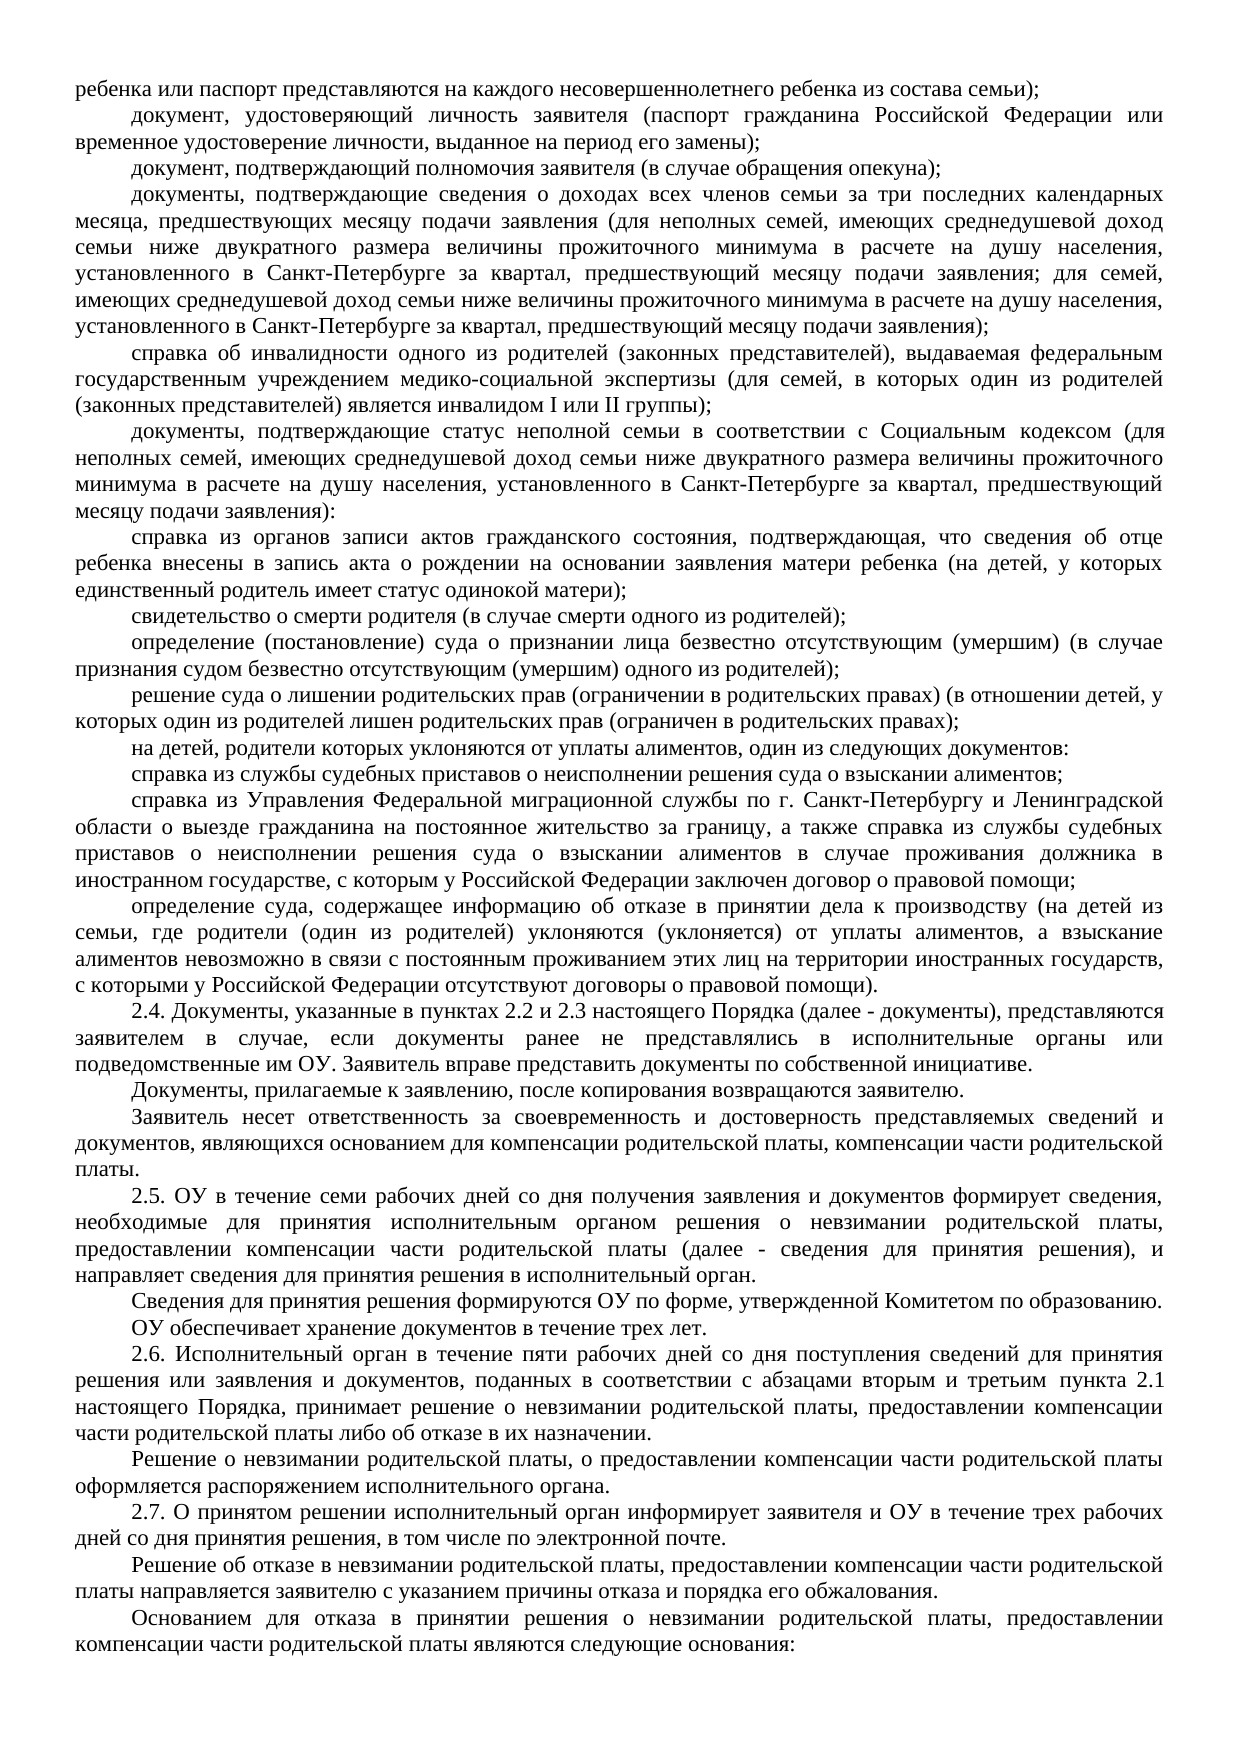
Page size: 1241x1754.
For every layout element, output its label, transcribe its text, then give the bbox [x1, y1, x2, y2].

text 2.7. О принятом решении исполнительный орган информирует заявителя и ОУ в течение трех рабочих дней со дня принятия решения, в том числе по электронной почте. [75, 1498, 1165, 1551]
text на детей, родители которых уклоняются от уплаты алиментов, один из следующих документов: [75, 734, 1165, 760]
text Основанием для отказа в принятии решения о невзимании родительской платы, предоставлении компенсации части родительской платы являются следующие основания: [75, 1603, 1165, 1656]
text Решение о невзимании родительской платы, о предоставлении компенсации части родительской платы оформляется распоряжением исполнительного органа. [75, 1445, 1165, 1498]
text документы, подтверждающие статус неполной семьи в соответствии с Социальным кодексом (для неполных семей, имеющих среднедушевой доход семьи ниже двукратного размера величины прожиточного минимума в расчете на душу населения, установленного в Санкт-Петербурге за квартал, предшествующий месяцу подачи заявления): [75, 418, 1165, 523]
text справка об инвалидности одного из родителей (законных представителей), выдаваемая федеральным государственным учреждением медико-социальной экспертизы (для семей, в которых один из родителей (законных представителей) является инвалидом I или II группы); [75, 338, 1165, 418]
text справка из службы судебных приставов о неисполнении решения суда о взыскании алиментов; [75, 760, 1165, 787]
text ОУ обеспечивает хранение документов в течение трех лет. [75, 1314, 1165, 1340]
text свидетельство о смерти родителя (в случае смерти одного из родителей); [75, 602, 1165, 628]
text решение суда о лишении родительских прав (ограничении в родительских правах) (в отношении детей, у которых один из родителей лишен родительских прав (ограничен в родительских правах); [75, 681, 1165, 734]
text 2.6. Исполнительный орган в течение пяти рабочих дней со дня поступления сведений для принятия решения или заявления и документов, поданных в соответствии с абзацами вторым и третьим пункта 2.1 настоящего Порядка, принимает решение о невзимании родительской платы, предоставлении компенсации части родительской платы либо об отказе в их назначении. [75, 1340, 1165, 1445]
text документ, подтверждающий полномочия заявителя (в случае обращения опекуна); [75, 154, 1165, 180]
text 2.5. ОУ в течение семи рабочих дней со дня получения заявления и документов формирует сведения, необходимые для принятия исполнительным органом решения о невзимании родительской платы, предоставлении компенсации части родительской платы (далее - сведения для принятия решения), и направляет сведения для принятия решения в исполнительный орган. [75, 1182, 1165, 1287]
text определение суда, содержащее информацию об отказе в принятии дела к производству (на детей из семьи, где родители (один из родителей) уклоняются (уклоняется) от уплаты алиментов, а взыскание алиментов невозможно в связи с постоянным проживанием этих лиц на территории иностранных государств, с которыми у Российской Федерации отсутствуют договоры о правовой помощи). [75, 892, 1165, 997]
text Заявитель несет ответственность за своевременность и достоверность представляемых сведений и документов, являющихся основанием для компенсации родительской платы, компенсации части родительской платы. [75, 1103, 1165, 1182]
text Решение об отказе в невзимании родительской платы, предоставлении компенсации части родительской платы направляется заявителю с указанием причины отказа и порядка его обжалования. [75, 1551, 1165, 1603]
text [75, 75, 1165, 101]
text Документы, прилагаемые к заявлению, после копирования возвращаются заявителю. [75, 1076, 1165, 1103]
text Сведения для принятия решения формируются ОУ по форме, утвержденной Комитетом по образованию. [75, 1287, 1165, 1314]
text документы, подтверждающие сведения о доходах всех членов семьи за три последних календарных месяца, предшествующих месяцу подачи заявления (для неполных семей, имеющих среднедушевой доход семьи ниже двукратного размера величины прожиточного минимума в расчете на душу населения, установленного в Санкт-Петербурге за квартал, предшествующий месяцу подачи заявления; для семей, имеющих среднедушевой доход семьи ниже величины прожиточного минимума в расчете на душу населения, установленного в Санкт-Петербурге за квартал, предшествующий месяцу подачи заявления); [75, 180, 1165, 338]
text 2.4. Документы, указанные в пунктах 2.2 и 2.3 настоящего Порядка (далее - документы), представляются заявителем в случае, если документы ранее не представлялись в исполнительные органы или подведомственные им ОУ. Заявитель вправе представить документы по собственной инициативе. [75, 997, 1165, 1076]
text документ, удостоверяющий личность заявителя (паспорт гражданина Российской Федерации или временное удостоверение личности, выданное на период его замены); [75, 101, 1165, 154]
text определение (постановление) суда о признании лица безвестно отсутствующим (умершим) (в случае признания судом безвестно отсутствующим (умершим) одного из родителей); [75, 628, 1165, 681]
text справка из органов записи актов гражданского состояния, подтверждающая, что сведения об отце ребенка внесены в запись акта о рождении на основании заявления матери ребенка (на детей, у которых единственный родитель имеет статус одинокой матери); [75, 523, 1165, 602]
text справка из Управления Федеральной миграционной службы по г. Санкт-Петербургу и Ленинградской области о выезде гражданина на постоянное жительство за границу, а также справка из службы судебных приставов о неисполнении решения суда о взыскании алиментов в случае проживания должника в иностранном государстве, с которым у Российской Федерации заключен договор о правовой помощи; [75, 787, 1165, 892]
